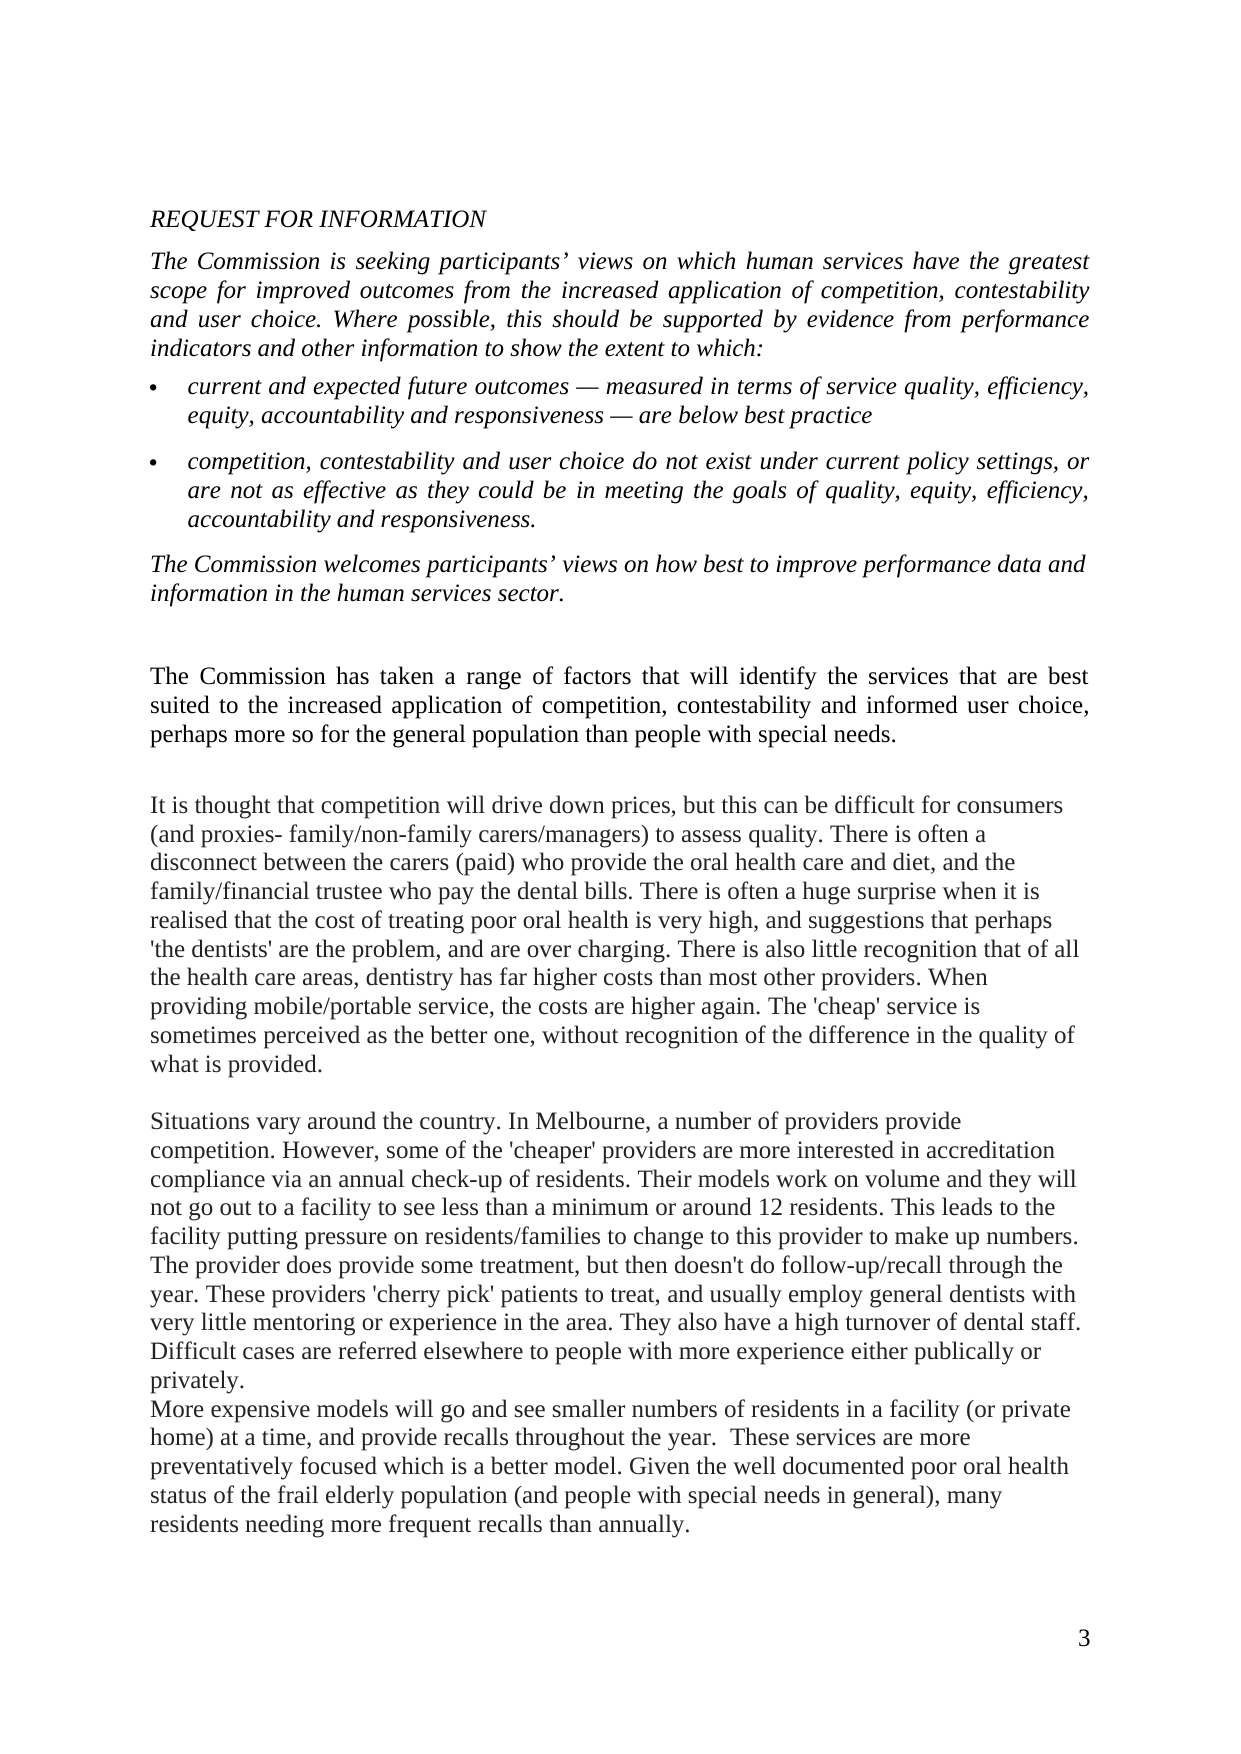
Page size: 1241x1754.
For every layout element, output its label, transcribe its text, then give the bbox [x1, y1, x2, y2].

text More expensive models will go and see smaller numbers of residents in a facility (or private home) at a time, and provide recalls throughout the year. These services are more preventatively focused which is a better model. Given the well documented poor oral health status of the frail elderly population (and people with special needs in general), many residents needing more frequent recalls than annually. [150, 1394, 1090, 1537]
text The Commission welcomes participants’ views on how best to improve performance data and information in the human services sector. [150, 549, 1090, 607]
title The Commission has taken a range of factors that will identify the services that are best suited to the increased application of competition, contestability and informed user choice, perhaps more so for the general population than people with special needs. [150, 661, 1090, 748]
list competition, contestability and user choice do not exist under current policy settings, or are not as effective as they could be in meeting the goals of quality, equity, efficiency, accountability and responsiveness. [150, 445, 1090, 533]
text Situations vary around the country. In Melbourne, a number of providers provide competition. However, some of the 'cheaper' providers are more interested in accreditation compliance via an annual check-up of residents. Their models work on volume and they will not go out to a facility to see less than a minimum or around 12 residents. This leads to the facility putting pressure on residents/families to change to this provider to make up numbers. The provider does provide some treatment, but then doesn't do follow-up/recall through the year. These providers 'cherry pick' patients to treat, and usually employ general dentists with very little mentoring or experience in the area. They also have a high turnover of dental staff. Difficult cases are referred elsewhere to people with more experience either publically or privately. [150, 1077, 1090, 1394]
text It is thought that competition will drive down prices, but this can be difficult for consumers (and proxies- family/non-family carers/managers) to assess quality. There is often a disconnect between the carers (paid) who provide the oral health care and diet, and the family/financial trustee who pay the dental bills. There is often a huge surprise when it is realised that the cost of treating poor oral health is very high, and suggestions that perhaps 'the dentists' are the problem, and are over charging. There is also little recognition that of all the health care areas, dentistry has far higher costs than most other providers. When providing mobile/portable service, the costs are higher again. The 'cheap' service is sometimes perceived as the better one, without recognition of the difference in the quality of what is provided. [150, 790, 1090, 1077]
title Request for information [150, 204, 1090, 233]
text The Commission is seeking participants’ views on which human services have the greatest scope for improved outcomes from the increased application of competition, contestability and user choice. Where possible, this should be supported by evidence from performance indicators and other information to show the extent to which: [150, 245, 1090, 362]
list current and expected future outcomes — measured in terms of service quality, efficiency, equity, accountability and responsiveness — are below best practice [150, 370, 1090, 429]
